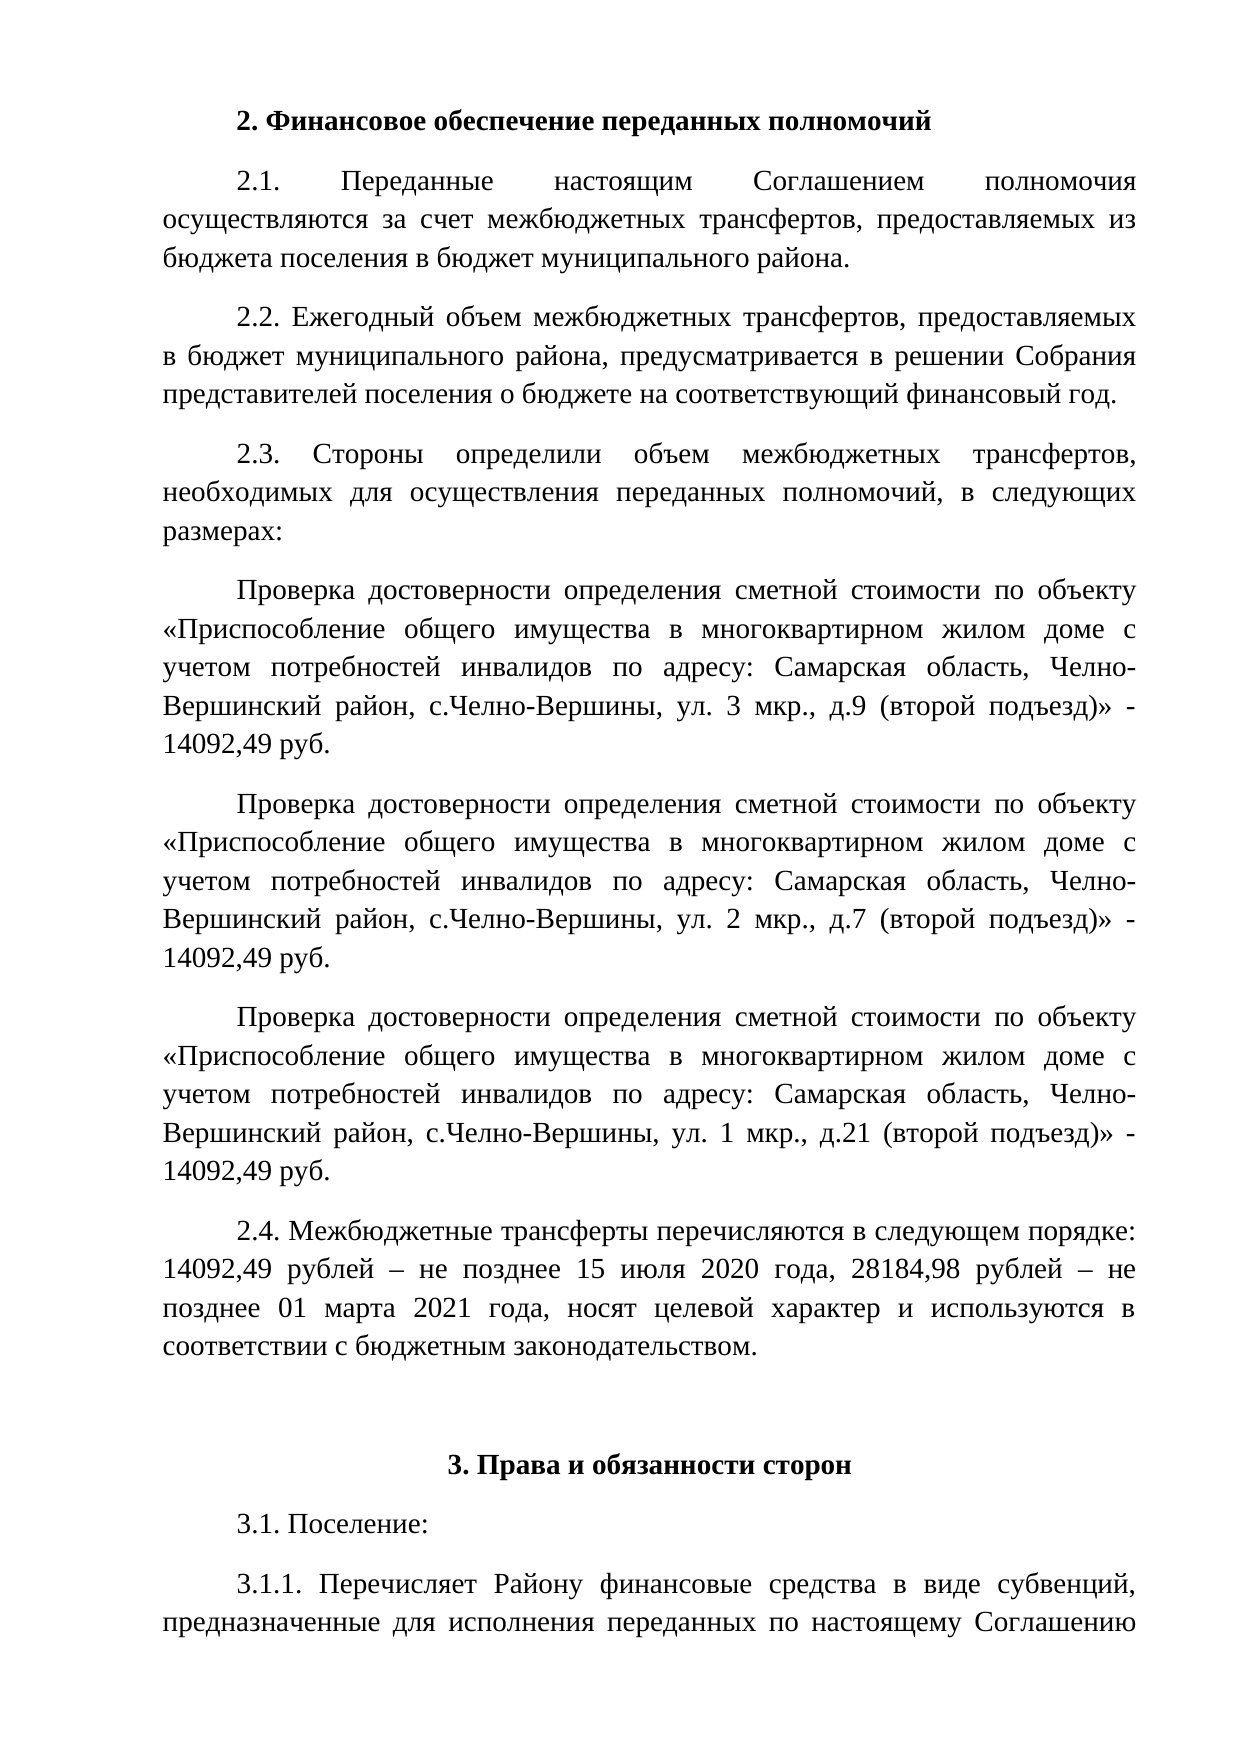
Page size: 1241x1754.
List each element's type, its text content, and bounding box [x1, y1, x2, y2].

text 2.4. Межбюджетные трансферты перечисляются в следующем порядке: 14092,49 рублей – не позднее 15 июля 2020 года, 28184,98 рублей – не позднее 01 марта 2021 года, носят целевой характер и используются в соответствии с бюджетным законодательством. [162, 1213, 1137, 1362]
text Проверка достоверности определения сметной стоимости по объекту «Приспособление общего имущества в многоквартирном жилом доме с учетом потребностей инвалидов по адресу: Самарская область, Челно-Вершинский район, с.Челно-Вершины, ул. 3 мкр., д.9 (второй подъезд)» - 14092,49 руб. [162, 572, 1137, 760]
text 3.1. Поселение: [162, 1507, 1137, 1540]
text 2.2. Ежегодный объем межбюджетных трансфертов, предоставляемых в бюджет муниципального района, предусматривается в решении Собрания представителей поселения о бюджете на соответствующий финансовый год. [162, 299, 1137, 410]
text 3. Права и обязанности сторон [162, 1447, 1137, 1481]
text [162, 1566, 1137, 1638]
text Проверка достоверности определения сметной стоимости по объекту «Приспособление общего имущества в многоквартирном жилом доме с учетом потребностей инвалидов по адресу: Самарская область, Челно-Вершинский район, с.Челно-Вершины, ул. 2 мкр., д.7 (второй подъезд)» - 14092,49 руб. [162, 786, 1137, 973]
text 2.1. Переданные настоящим Соглашением полномочия осуществляются за счет межбюджетных трансфертов, предоставляемых из бюджета поселения в бюджет муниципального района. [162, 163, 1137, 273]
text 2. Финансовое обеспечение переданных полномочий [162, 103, 1137, 137]
text 2.3. Стороны определили объем межбюджетных трансфертов, необходимых для осуществления переданных полномочий, в следующих размерах: [162, 436, 1137, 546]
text Проверка достоверности определения сметной стоимости по объекту «Приспособление общего имущества в многоквартирном жилом доме с учетом потребностей инвалидов по адресу: Самарская область, Челно-Вершинский район, с.Челно-Вершины, ул. 1 мкр., д.21 (второй подъезд)» - 14092,49 руб. [162, 999, 1137, 1187]
